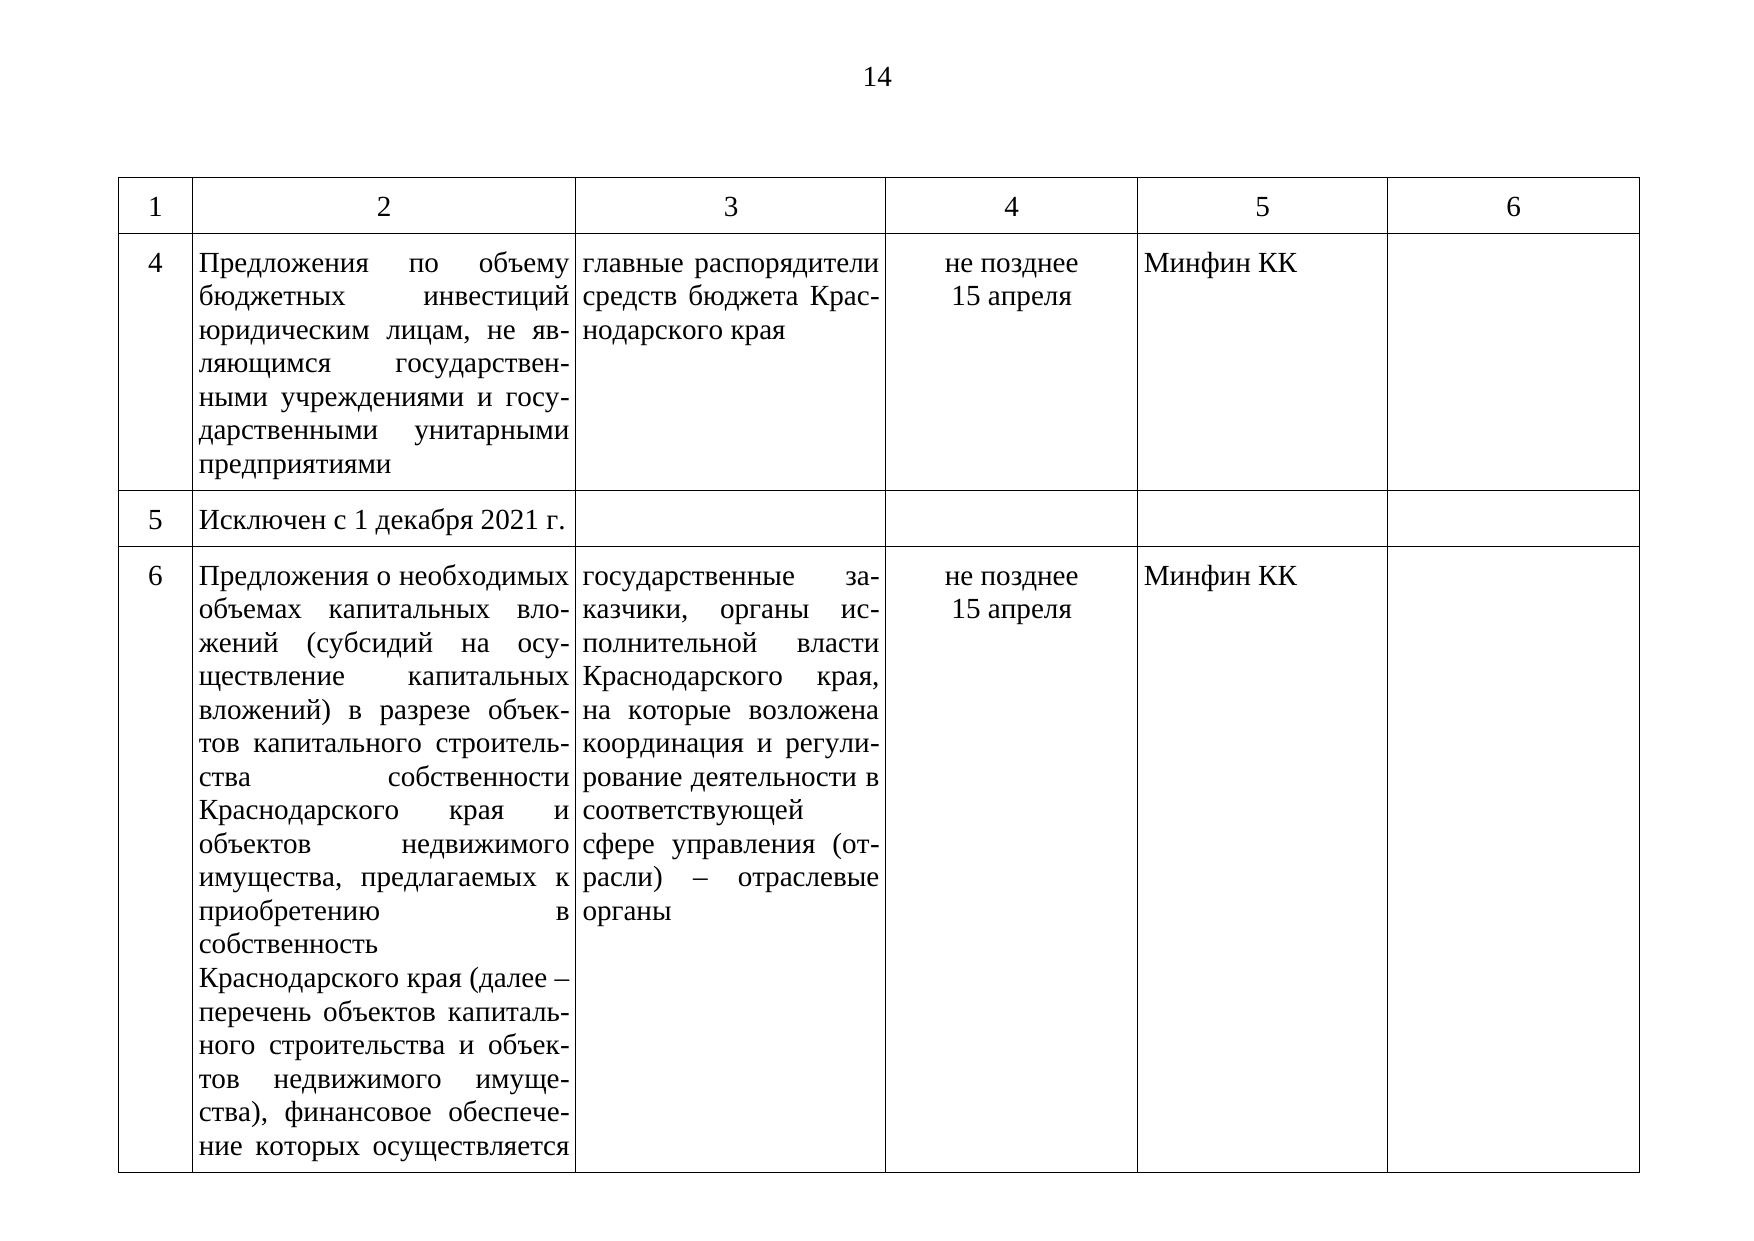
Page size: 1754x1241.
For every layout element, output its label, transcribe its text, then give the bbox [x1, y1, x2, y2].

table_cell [576, 547, 885, 1172]
table_cell Минфин КК [1138, 547, 1387, 1172]
table_header 2 [193, 178, 575, 233]
table_cell главные распорядители средств бюджета Краснодарского края [576, 234, 885, 490]
table_cell [1388, 491, 1639, 546]
table_cell 5 [119, 491, 192, 546]
table_header 6 [1388, 178, 1639, 233]
table_cell Предложения по объему бюджетных инвестиций юридическим лицам, не являющимся государственными учреждениями и государственными унитарными предприятиями [193, 234, 575, 490]
table_cell 4 [119, 234, 192, 490]
table_cell [1138, 491, 1387, 546]
table_header 3 [576, 178, 885, 233]
table_cell [1388, 547, 1639, 1172]
table_cell не позднее 15 апреля [886, 547, 1137, 1172]
table_cell 6 [119, 547, 192, 1172]
table_header 1 [119, 178, 192, 233]
table_cell [886, 491, 1137, 546]
table_header 5 [1138, 178, 1387, 233]
table_cell Исключен с 1 декабря 2021 г. [193, 491, 575, 546]
table_cell Минфин КК [1138, 234, 1387, 490]
table_cell [1388, 234, 1639, 490]
table_cell [576, 491, 885, 546]
table_header 4 [886, 178, 1137, 233]
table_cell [193, 547, 575, 1172]
table_cell не позднее 15 апреля [886, 234, 1137, 490]
